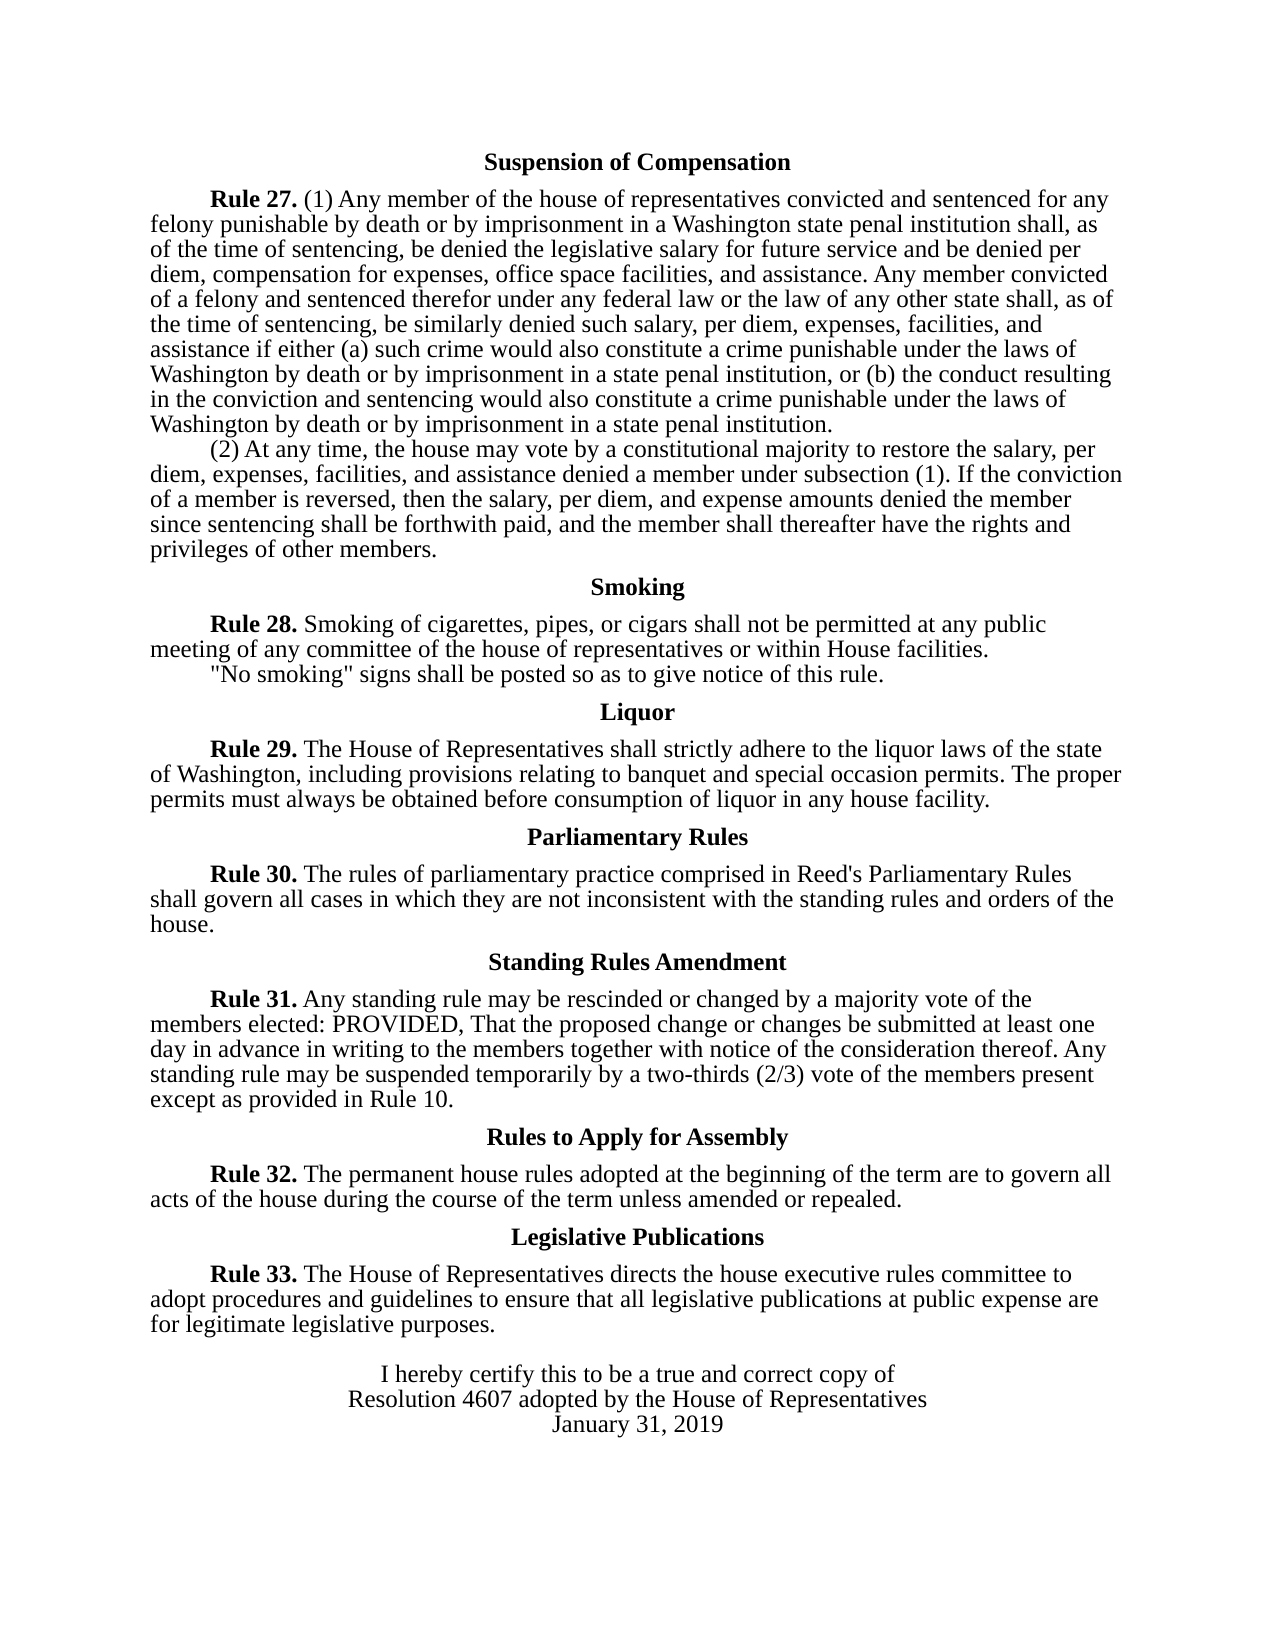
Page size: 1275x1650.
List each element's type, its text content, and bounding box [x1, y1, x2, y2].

text Rule 28. Smoking of cigarettes, pipes, or cigars shall not be permitted at any public meeting of any committee of the house of representatives or within House facilities. [150, 612, 1125, 662]
text Rule 32. The permanent house rules adopted at the beginning of the term are to govern all acts of the house during the course of the term unless amended or repealed. [150, 1162, 1125, 1212]
text Resolution 4607 adopted by the House of Representatives [150, 1387, 1125, 1412]
text January 31, 2019 [150, 1412, 1125, 1437]
text Rule 30. The rules of parliamentary practice comprised in Reed's Parliamentary Rules shall govern all cases in which they are not inconsistent with the standing rules and orders of the house. [150, 862, 1125, 937]
text "No smoking" signs shall be posted so as to give notice of this rule. [150, 662, 1125, 687]
text Smoking [150, 575, 1125, 600]
text Standing Rules Amendment [150, 950, 1125, 975]
text Rule 27. (1) Any member of the house of representatives convicted and sentenced for any felony punishable by death or by imprisonment in a Washington state penal institution shall, as of the time of sentencing, be denied the legislative salary for future service and be denied per diem, compensation for expenses, office space facilities, and assistance. Any member convicted of a felony and sentenced therefor under any federal law or the law of any other state shall, as of the time of sentencing, be similarly denied such salary, per diem, expenses, facilities, and assistance if either (a) such crime would also constitute a crime punishable under the laws of Washington by death or by imprisonment in a state penal institution, or (b) the conduct resulting in the conviction and sentencing would also constitute a crime punishable under the laws of Washington by death or by imprisonment in a state penal institution. [150, 187, 1125, 437]
text Rule 33. The House of Representatives directs the house executive rules committee to adopt procedures and guidelines to ensure that all legislative publications at public expense are for legitimate legislative purposes. [150, 1262, 1125, 1337]
text Rules to Apply for Assembly [150, 1125, 1125, 1150]
text Legislative Publications [150, 1225, 1125, 1250]
text Rule 29. The House of Representatives shall strictly adhere to the liquor laws of the state of Washington, including provisions relating to banquet and special occasion permits. The proper permits must always be obtained before consumption of liquor in any house facility. [150, 737, 1125, 812]
text Liquor [150, 700, 1125, 725]
text Suspension of Compensation [150, 150, 1125, 175]
text (2) At any time, the house may vote by a constitutional majority to restore the salary, per diem, expenses, facilities, and assistance denied a member under subsection (1). If the conviction of a member is reversed, then the salary, per diem, and expense amounts denied the member since sentencing shall be forthwith paid, and the member shall thereafter have the rights and privileges of other members. [150, 437, 1125, 562]
text Parliamentary Rules [150, 825, 1125, 850]
text Rule 31. Any standing rule may be rescinded or changed by a majority vote of the members elected: PROVIDED, That the proposed change or changes be submitted at least one day in advance in writing to the members together with notice of the consideration thereof. Any standing rule may be suspended temporarily by a two-thirds (2/3) vote of the members present except as provided in Rule 10. [150, 987, 1125, 1112]
text I hereby certify this to be a true and correct copy of [150, 1362, 1125, 1387]
